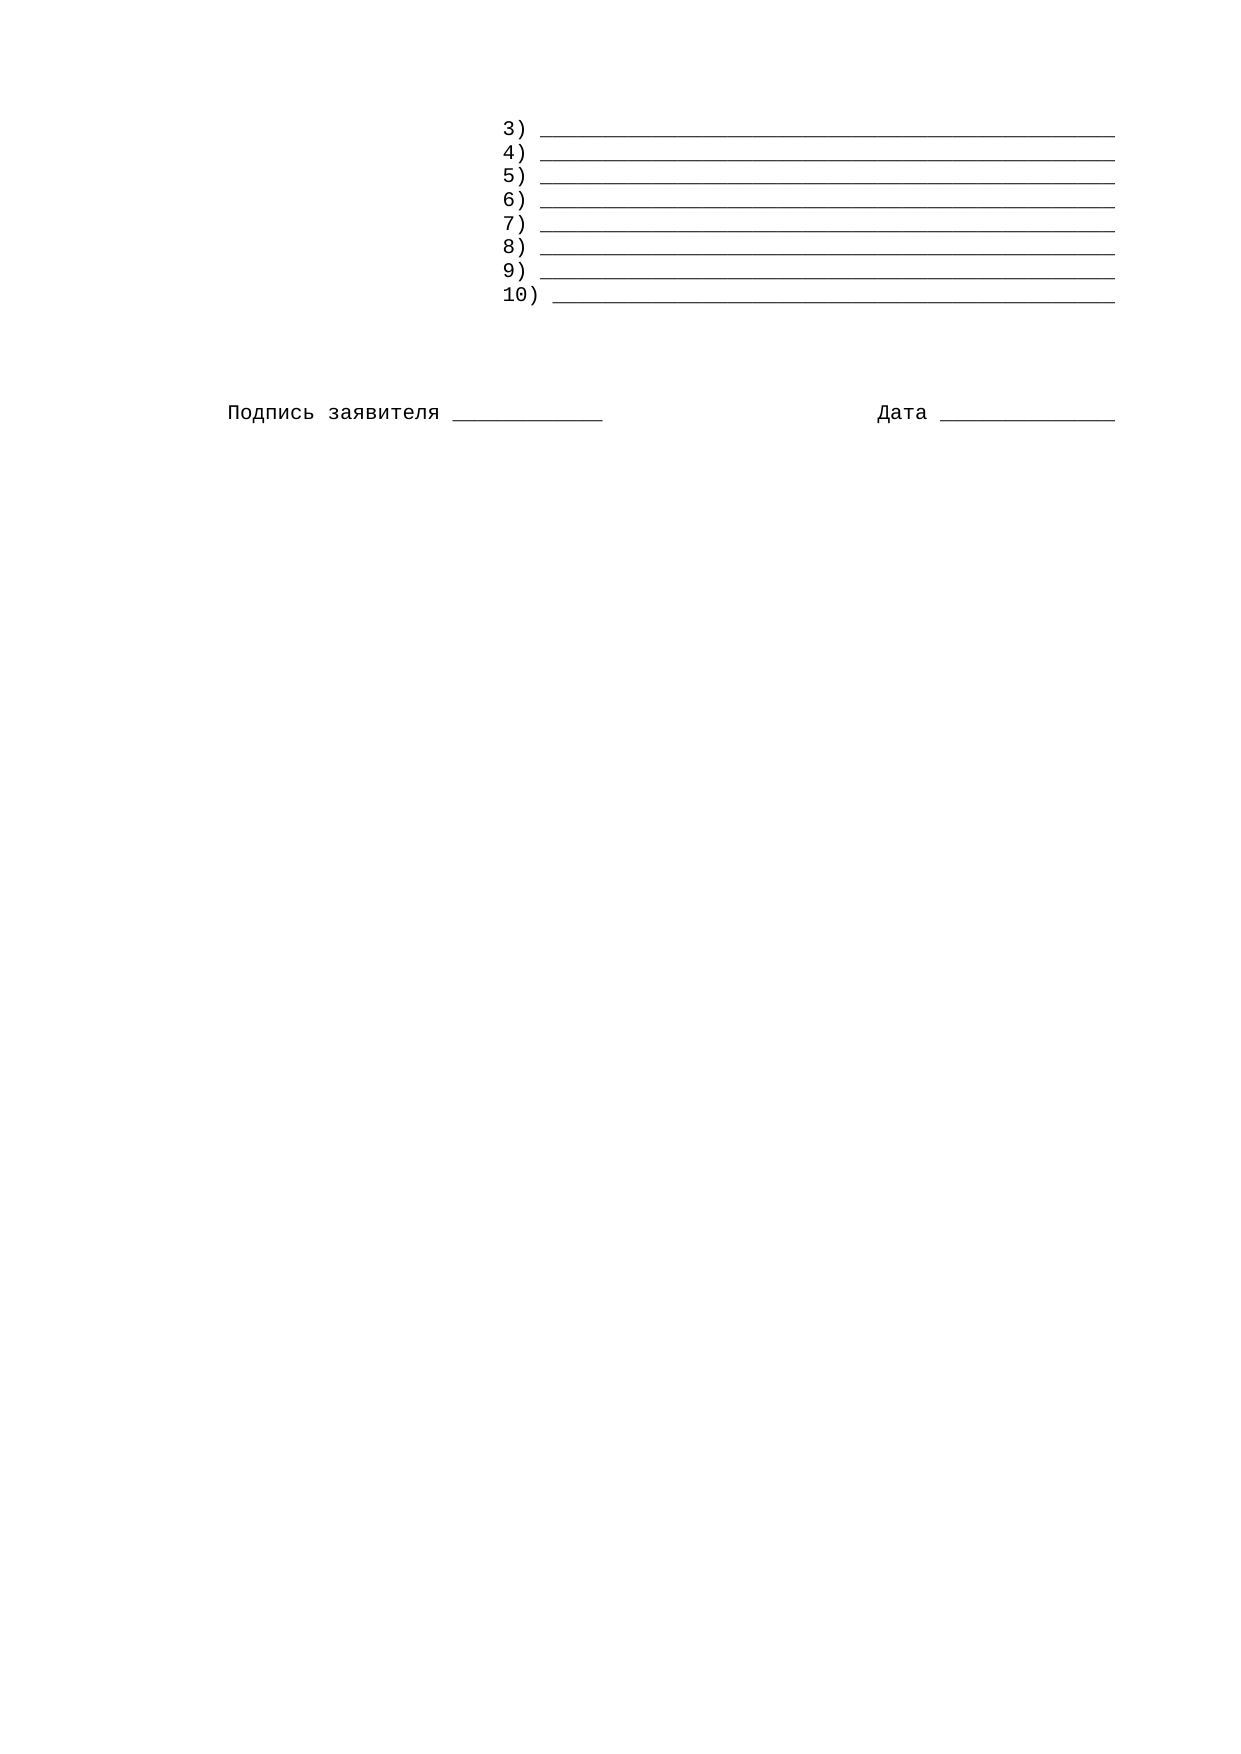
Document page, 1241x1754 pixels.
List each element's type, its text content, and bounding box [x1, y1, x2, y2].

text 6) ______________________________________________ [177, 189, 1152, 213]
text 4) ______________________________________________ [177, 142, 1152, 165]
text 7) ______________________________________________ [177, 213, 1152, 236]
text 9) ______________________________________________ [177, 260, 1152, 284]
text 5) ______________________________________________ [177, 165, 1152, 189]
text Подпись заявителя ____________ Дата ______________ [177, 402, 1152, 426]
text 10) _____________________________________________ [177, 284, 1152, 307]
text 8) ______________________________________________ [177, 236, 1152, 260]
text 3) ______________________________________________ [177, 118, 1152, 142]
